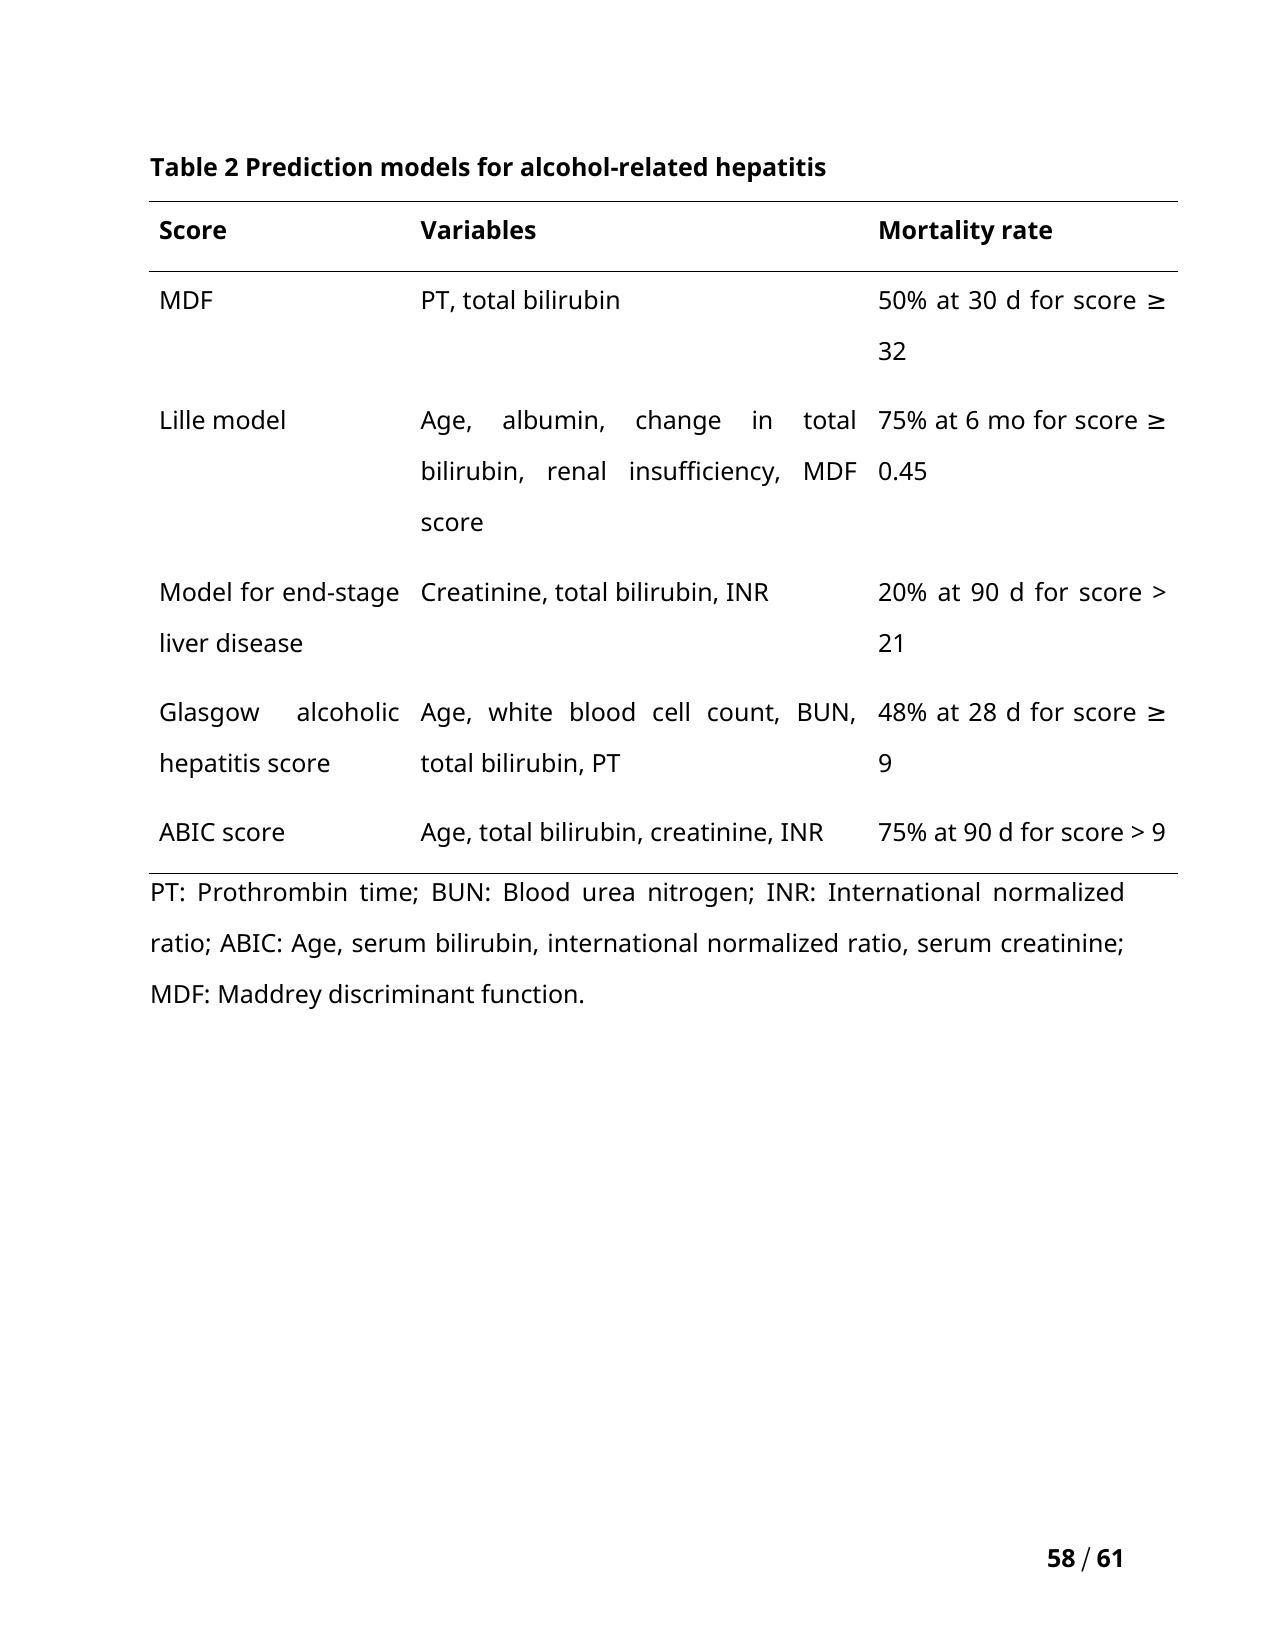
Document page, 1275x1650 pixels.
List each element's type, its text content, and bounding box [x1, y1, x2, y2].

table_cell Age, white blood cell count, BUN, total bilirubin, PT [410, 684, 867, 804]
table_header Variables [410, 202, 867, 271]
table_header Mortality rate [868, 202, 1178, 271]
table_cell 75% at 6 mo for score ≥ 0.45 [868, 393, 1178, 564]
table_cell 20% at 90 d for score > 21 [868, 564, 1178, 684]
table_header Score [149, 202, 410, 271]
table_cell PT, total bilirubin [410, 272, 867, 392]
table_cell Age, total bilirubin, creatinine, INR [410, 804, 867, 873]
table_cell Model for end-stage liver disease [149, 564, 410, 684]
table_cell Creatinine, total bilirubin, INR [410, 564, 867, 684]
text PT: Prothrombin time; BUN: Blood urea nitrogen; INR: International normalized ratio; ABIC: Age, serum bilirubin, international normalized ratio, serum creatinine; MDF: Maddrey discriminant function. [150, 874, 1125, 1011]
table_cell Lille model [149, 393, 410, 564]
table_cell ABIC score [149, 804, 410, 873]
table_cell MDF [149, 272, 410, 392]
table_cell 75% at 90 d for score > 9 [868, 804, 1178, 873]
table_cell 50% at 30 d for score ≥ 32 [868, 272, 1178, 392]
table_cell Glasgow alcoholic hepatitis score [149, 684, 410, 804]
text Table 2 Prediction models for alcohol-related hepatitis [150, 150, 1125, 184]
table_cell 48% at 28 d for score ≥ 9 [868, 684, 1178, 804]
table_cell Age, albumin, change in total bilirubin, renal insufficiency, MDF score [410, 393, 867, 564]
